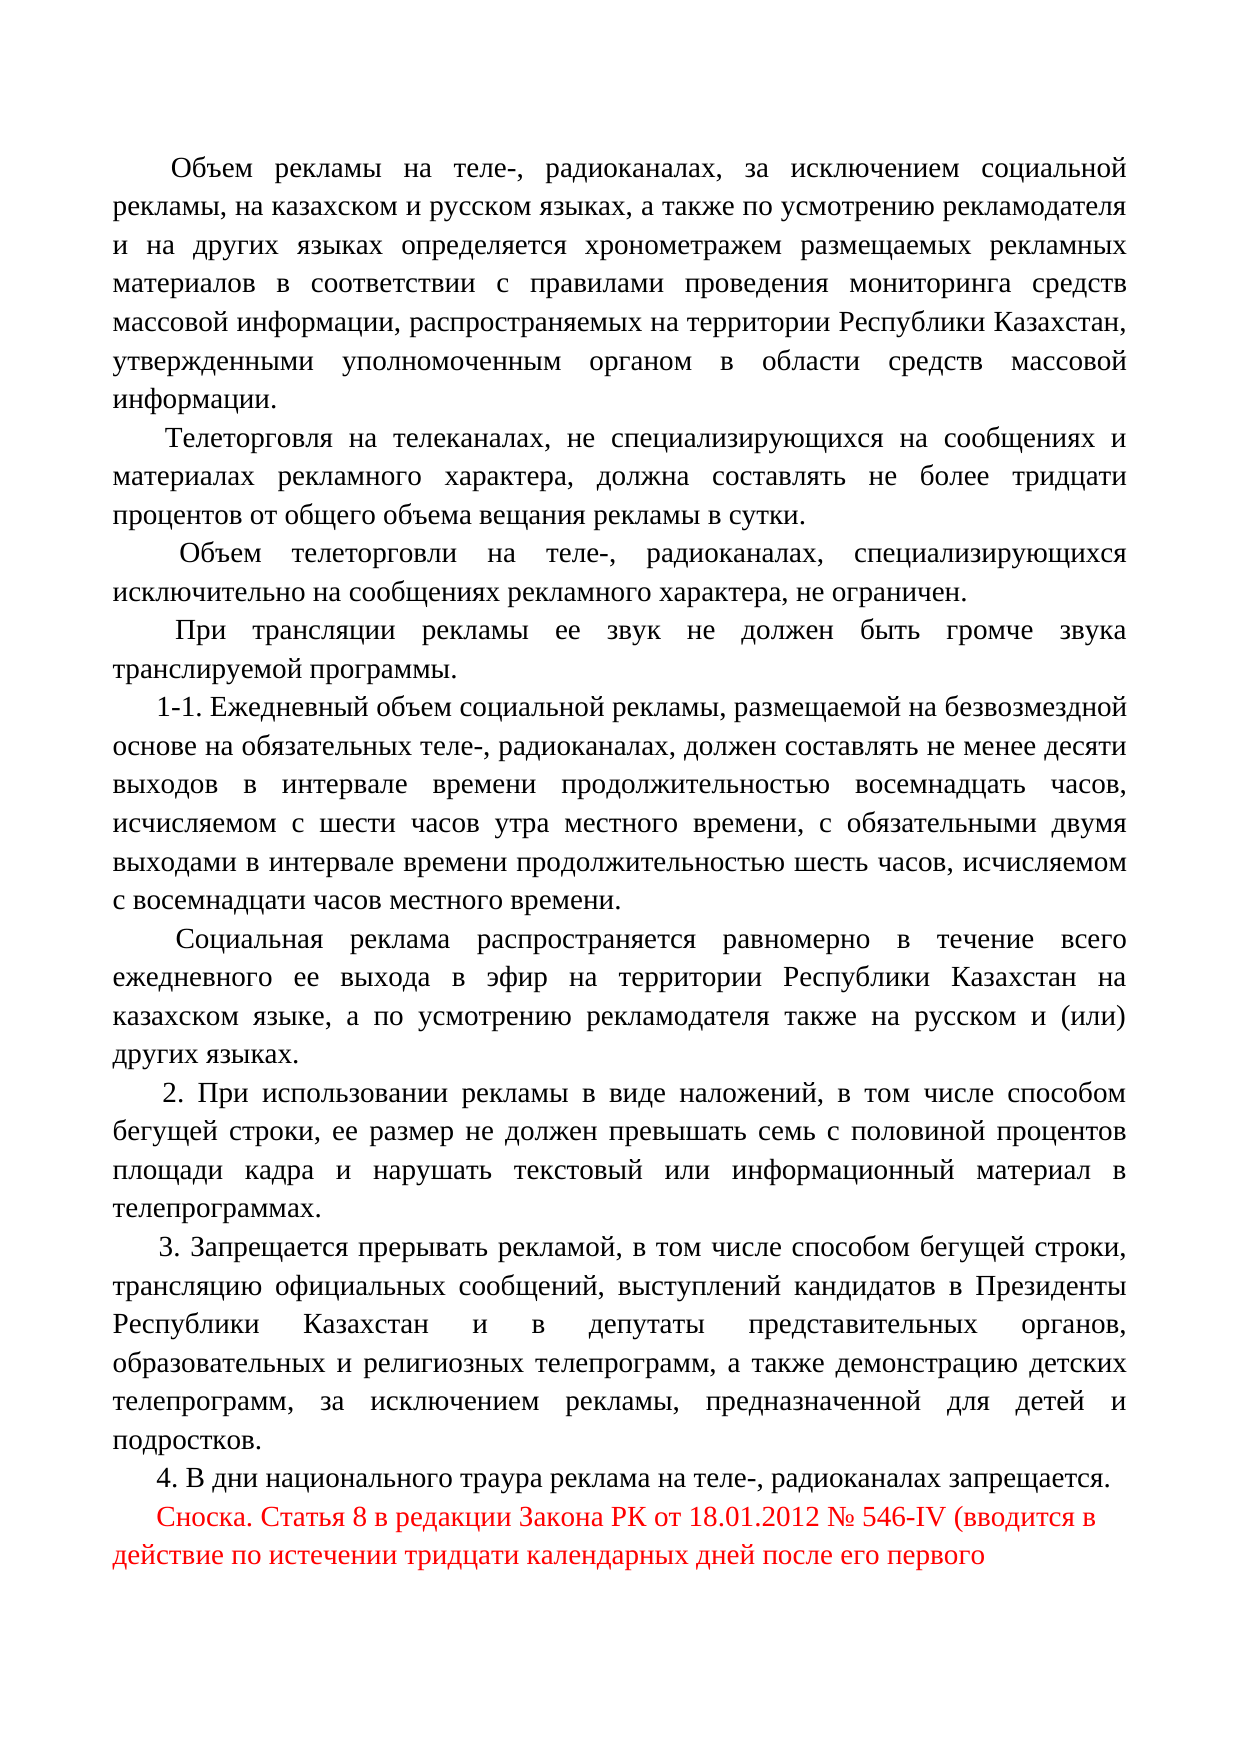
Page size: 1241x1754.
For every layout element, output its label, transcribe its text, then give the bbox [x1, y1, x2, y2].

text Объем рекламы на теле-, радиоканалах, за исключением социальной рекламы, на казахском и русском языках, а также по усмотрению рекламодателя и на других языках определяется хронометражем размещаемых рекламных материалов в соответствии с правилами проведения мониторинга средств массовой информации, распространяемых на территории Республики Казахстан, утвержденными уполномоченным органом в области средств массовой информации. [112, 150, 1128, 415]
text 2. При использовании рекламы в виде наложений, в том числе способом бегущей строки, ее размер не должен превышать семь с половиной процентов площади кадра и нарушать текстовый или информационный материал в телепрограммах. [112, 1075, 1128, 1224]
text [112, 1499, 1128, 1571]
text 3. Запрещается прерывать рекламой, в том числе способом бегущей строки, трансляцию официальных сообщений, выступлений кандидатов в Президенты Республики Казахстан и в депутаты представительных органов, образовательных и религиозных телепрограмм, а также демонстрацию детских телепрограмм, за исключением рекламы, предназначенной для детей и подростков. [112, 1229, 1128, 1455]
text Объем телеторговли на теле-, радиоканалах, специализирующихся исключительно на сообщениях рекламного характера, не ограничен. [112, 535, 1128, 607]
text При трансляции рекламы ее звук не должен быть громче звука транслируемой программы. [112, 612, 1128, 684]
text 4. В дни национального траура реклама на теле-, радиоканалах запрещается. [112, 1460, 1128, 1494]
text Телеторговля на телеканалах, не специализирующихся на сообщениях и материалах рекламного характера, должна составлять не более тридцати процентов от общего объема вещания рекламы в сутки. [112, 420, 1128, 530]
text Социальная реклама распространяется равномерно в течение всего ежедневного ее выхода в эфир на территории Республики Казахстан на казахском языке, а по усмотрению рекламодателя также на русском и (или) других языках. [112, 921, 1128, 1070]
text 1-1. Ежедневный объем социальной рекламы, размещаемой на безвозмездной основе на обязательных теле-, радиоканалах, должен составлять не менее десяти выходов в интервале времени продолжительностью восемнадцать часов, исчисляемом с шести часов утра местного времени, с обязательными двумя выходами в интервале времени продолжительностью шесть часов, исчисляемом с восемнадцати часов местного времени. [112, 689, 1128, 916]
